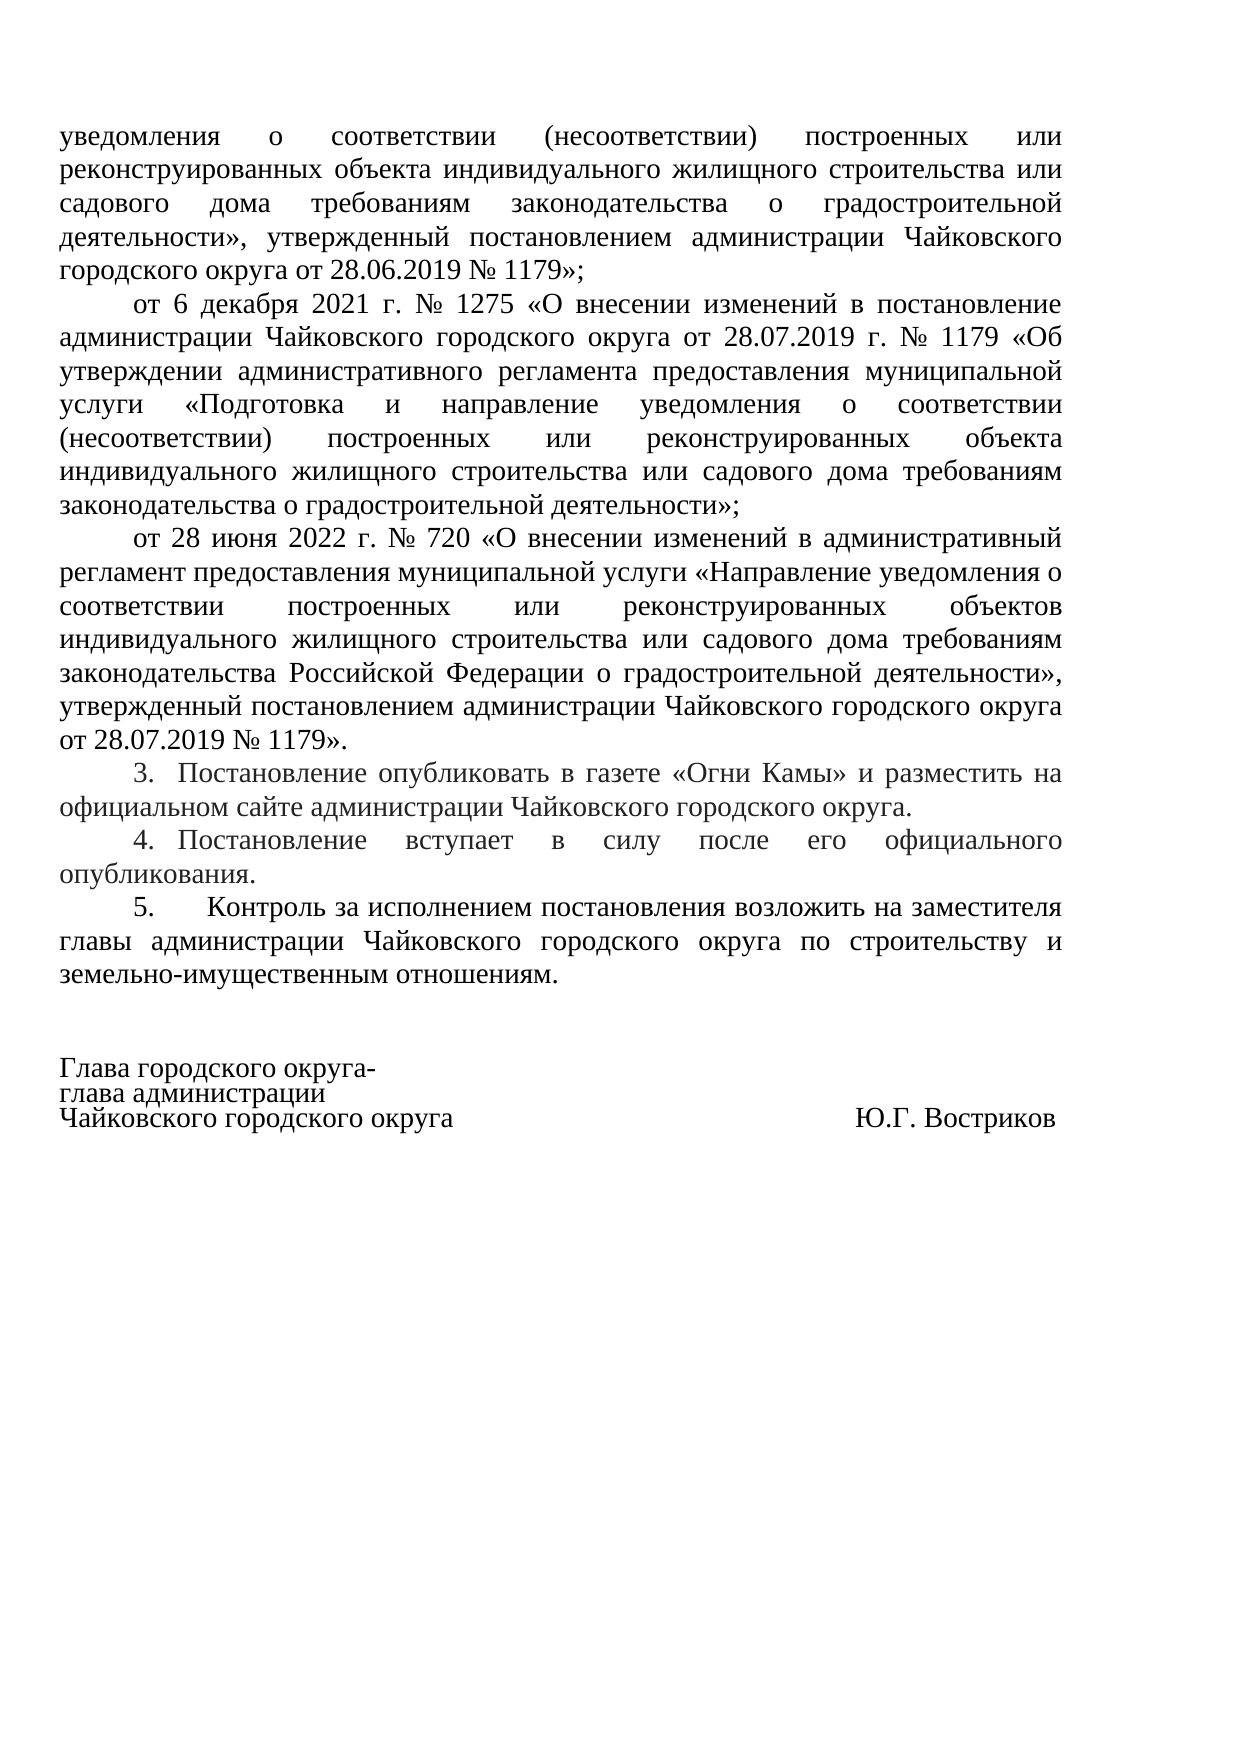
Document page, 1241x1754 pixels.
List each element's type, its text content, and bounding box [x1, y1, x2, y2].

text от 6 декабря 2021 г. № 1275 «О внесении изменений в постановление администрации Чайковского городского округа от 28.07.2019 г. № 1179 «Об утверждении административного регламента предоставления муниципальной услуги «Подготовка и направление уведомления о соответствии (несоответствии) построенных или реконструированных объекта индивидуального жилищного строительства или садового дома требованиям законодательства о градостроительной деятельности»; [59, 286, 1063, 521]
text 5. Контроль за исполнением постановления возложить на заместителя главы администрации Чайковского городского округа по строительству и земельно-имущественным отношениям. [59, 889, 1063, 990]
list Постановление опубликовать в газете «Огни Камы» и разместить на официальном сайте администрации Чайковского городского округа. [59, 755, 1063, 822]
text Глава городского округа- [59, 1057, 1063, 1082]
text глава администрации [59, 1082, 1063, 1107]
list Постановление вступает в силу после его официального опубликования. [59, 822, 1063, 889]
text Чайковского городского округа Ю.Г. Востриков [59, 1107, 1063, 1132]
text от 28 июня 2022 г. № 720 «О внесении изменений в административный регламент предоставления муниципальной услуги «Направление уведомления о соответствии построенных или реконструированных объектов индивидуального жилищного строительства или садового дома требованиям законодательства Российской Федерации о градостроительной деятельности», утвержденный постановлением администрации Чайковского городского округа от 28.07.2019 № 1179». [59, 521, 1063, 755]
